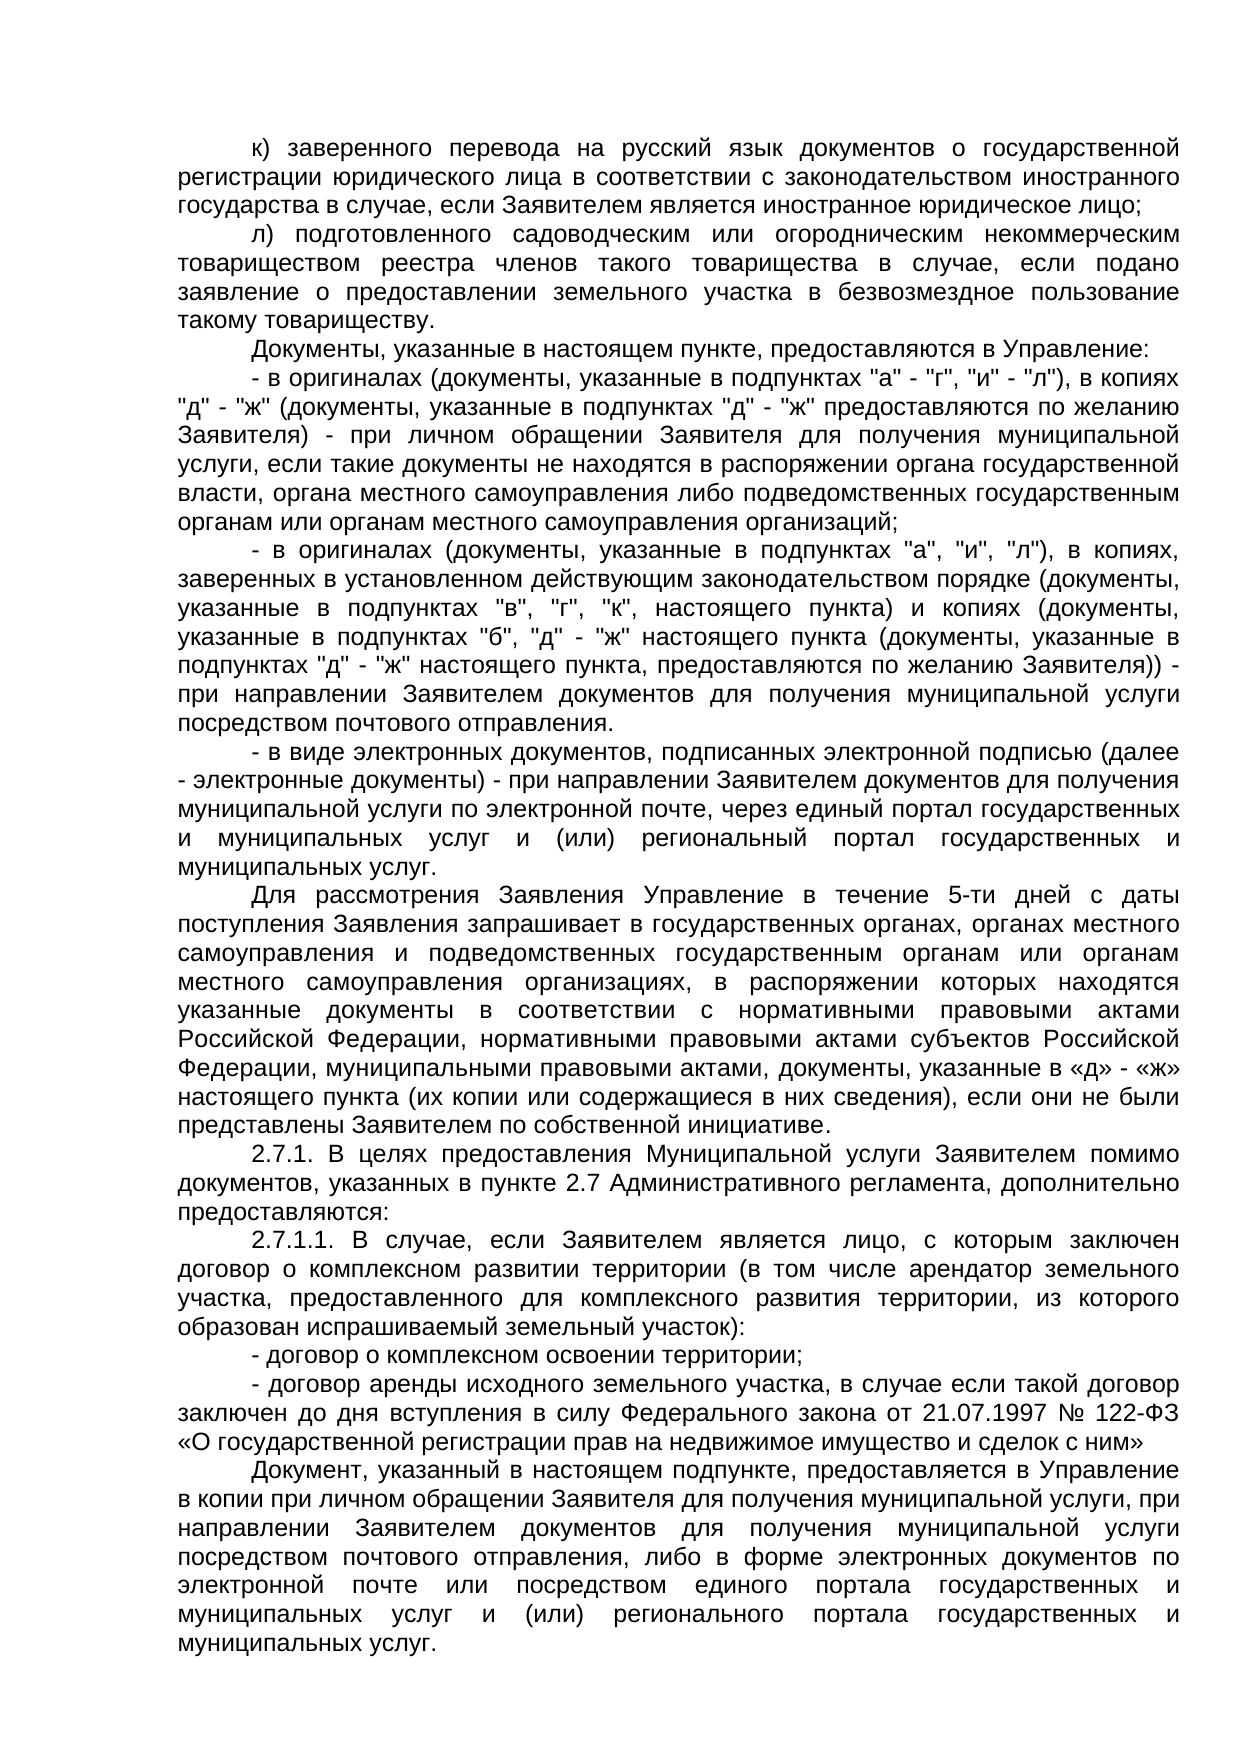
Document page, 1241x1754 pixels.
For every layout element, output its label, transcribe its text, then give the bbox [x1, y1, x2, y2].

text - договор аренды исходного земельного участка, в случае если такой договор заключен до дня вступления в силу Федерального закона от 21.07.1997 № 122-ФЗ «О государственной регистрации прав на недвижимое имущество и сделок с ним» [177, 1369, 1181, 1455]
text л) подготовленного садоводческим или огородническим некоммерческим товариществом реестра членов такого товарищества в случае, если подано заявление о предоставлении земельного участка в безвозмездное пользование такому товариществу. [177, 219, 1181, 334]
text - в оригиналах (документы, указанные в подпунктах "а", "и", "л"), в копиях, заверенных в установленном действующим законодательством порядке (документы, указанные в подпунктах "в", "г", "к", настоящего пункта) и копиях (документы, указанные в подпунктах "б", "д" - "ж" настоящего пункта (документы, указанные в подпунктах "д" - "ж" настоящего пункта, предоставляются по желанию Заявителя)) - при направлении Заявителем документов для получения муниципальной услуги посредством почтового отправления. [177, 535, 1181, 737]
text - в оригиналах (документы, указанные в подпунктах "а" - "г", "и" - "л"), в копиях "д" - "ж" (документы, указанные в подпунктах "д" - "ж" предоставляются по желанию Заявителя) - при личном обращении Заявителя для получения муниципальной услуги, если такие документы не находятся в распоряжении органа государственной власти, органа местного самоуправления либо подведомственных государственным органам или органам местного самоуправления организаций; [177, 363, 1181, 535]
text Документы, указанные в настоящем пункте, предоставляются в Управление: [177, 334, 1181, 363]
text - договор о комплексном освоении территории; [177, 1340, 1181, 1369]
text к) заверенного перевода на русский язык документов о государственной регистрации юридического лица в соответствии с законодательством иностранного государства в случае, если Заявителем является иностранное юридическое лицо; [177, 133, 1181, 219]
text Для рассмотрения Заявления Управление в течение 5-ти дней с даты поступления Заявления запрашивает в государственных органах, органах местного самоуправления и подведомственных государственным органам или органам местного самоуправления организациях, в распоряжении которых находятся указанные документы в соответствии с нормативными правовыми актами Российской Федерации, нормативными правовыми актами субъектов Российской Федерации, муниципальными правовыми актами, документы, указанные в «д» - «ж» настоящего пункта (их копии или содержащиеся в них сведения), если они не были представлены Заявителем по собственной инициативе. [177, 880, 1181, 1139]
text 2.7.1.1. В случае, если Заявителем является лицо, с которым заключен договор о комплексном развитии территории (в том числе арендатор земельного участка, предоставленного для комплексного развития территории, из которого образован испрашиваемый земельный участок): [177, 1225, 1181, 1340]
text - в виде электронных документов, подписанных электронной подписью (далее - электронные документы) - при направлении Заявителем документов для получения муниципальной услуги по электронной почте, через единый портал государственных и муниципальных услуг и (или) региональный портал государственных и муниципальных услуг. [177, 737, 1181, 880]
text Документ, указанный в настоящем подпункте, предоставляется в Управление в копии при личном обращении Заявителя для получения муниципальной услуги, при направлении Заявителем документов для получения муниципальной услуги посредством почтового отправления, либо в форме электронных документов по электронной почте или посредством единого портала государственных и муниципальных услуг и (или) регионального портала государственных и муниципальных услуг. [177, 1455, 1181, 1657]
text 2.7.1. В целях предоставления Муниципальной услуги Заявителем помимо документов, указанных в пункте 2.7 Административного регламента, дополнительно предоставляются: [177, 1139, 1181, 1225]
